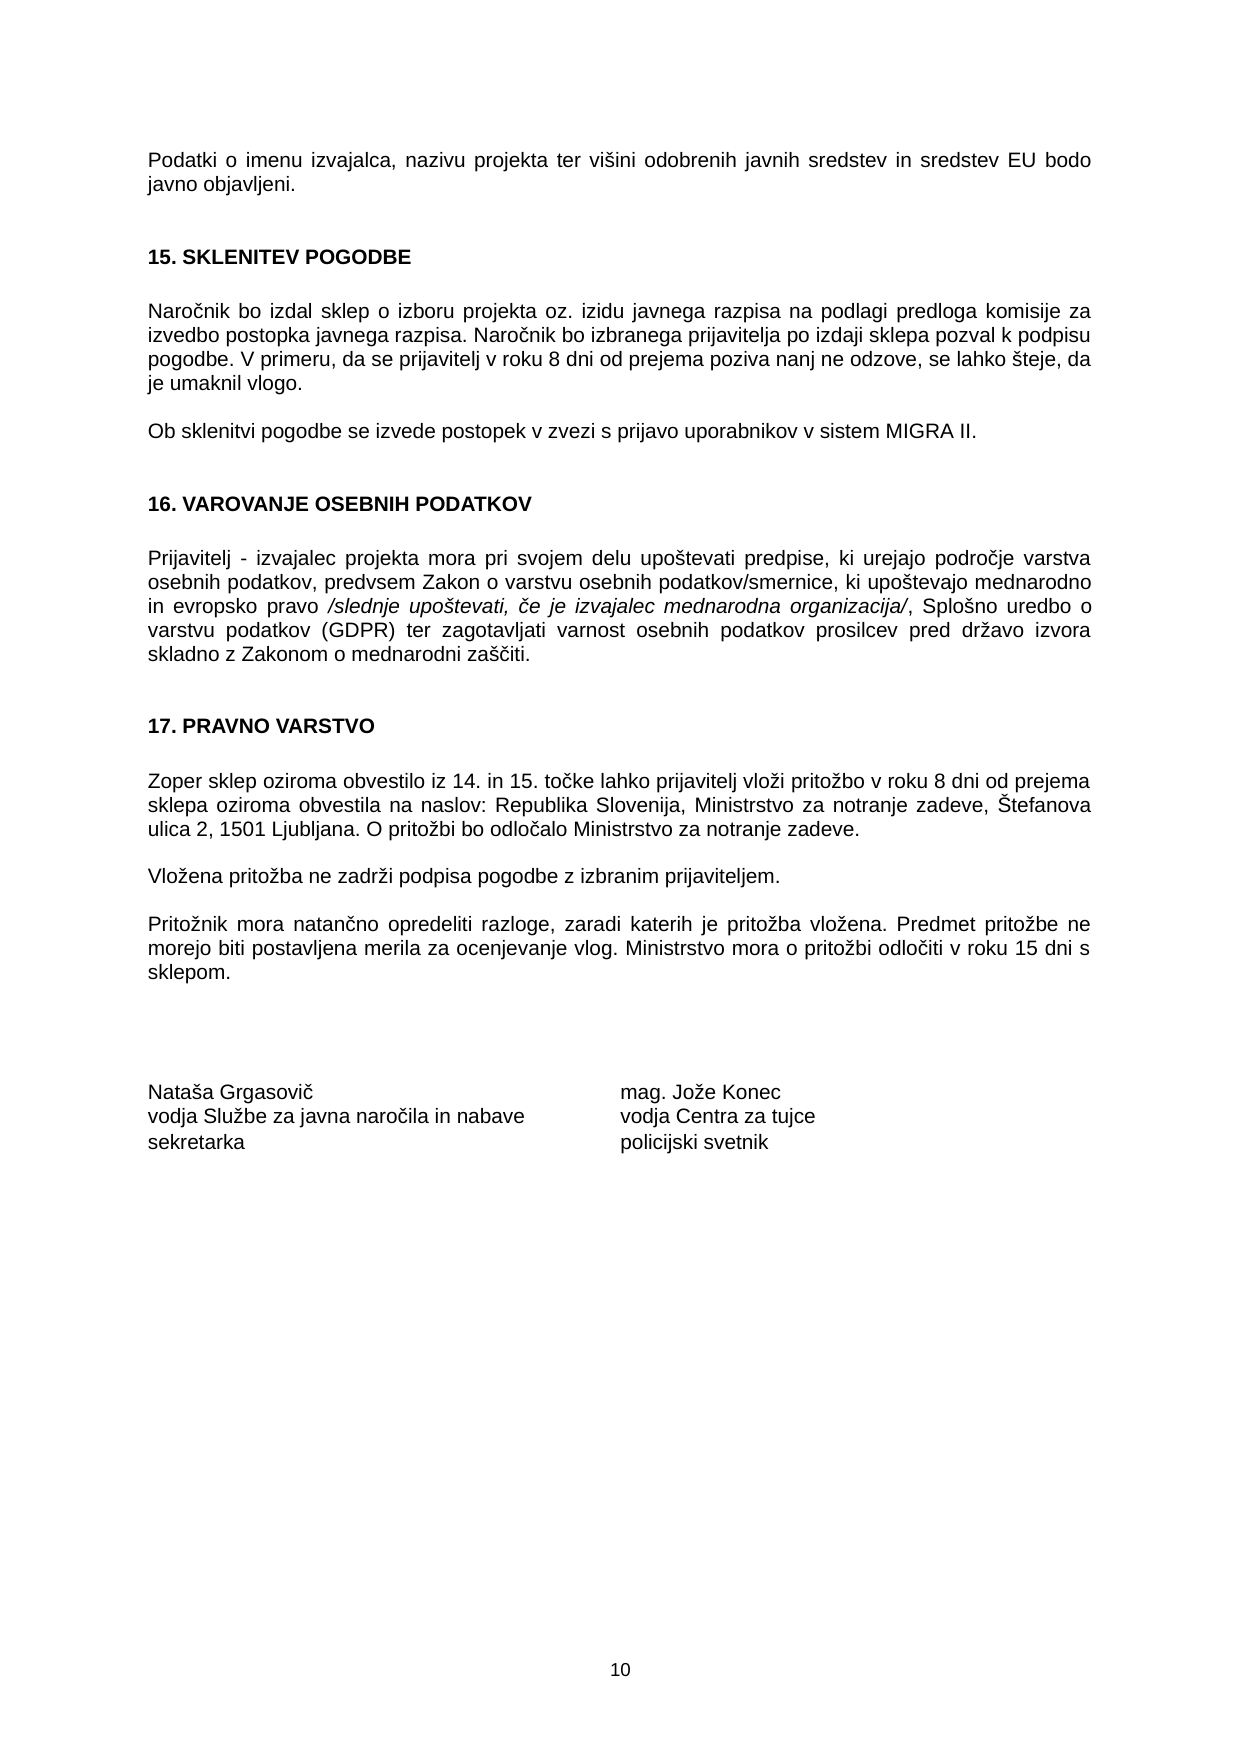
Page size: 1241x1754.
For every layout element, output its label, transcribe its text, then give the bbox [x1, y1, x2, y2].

text Podatki o imenu izvajalca, nazivu projekta ter višini odobrenih javnih sredstev in sredstev EU bodo javno objavljeni. [148, 148, 1092, 196]
text Prijavitelj - izvajalec projekta mora pri svojem delu upoštevati predpise, ki urejajo področje varstva osebnih podatkov, predvsem Zakon o varstvu osebnih podatkov/smernice, ki upoštevajo mednarodno in evropsko pravo /slednje upoštevati, če je izvajalec mednarodna organizacija/, Splošno uredbo o varstvu podatkov (GDPR) ter zagotavljati varnost osebnih podatkov prosilcev pred državo izvora skladno z Zakonom o mednarodni zaščiti. [148, 546, 1092, 665]
text Nataša Grgasovič mag. Jože Konec [148, 1080, 1092, 1104]
subtitle 17. PRAVNO VARSTVO [148, 714, 1092, 738]
subtitle 16. VAROVANJE OSEBNIH PODATKOV [148, 491, 1092, 515]
list Naročnik bo izdal sklep o izboru projekta oz. izidu javnega razpisa na podlagi predloga komisije za izvedbo postopka javnega razpisa. Naročnik bo izbranega prijavitelja po izdaji sklepa pozval k podpisu pogodbe. V primeru, da se prijavitelj v roku 8 dni od prejema poziva nanj ne odzove, se lahko šteje, da je umaknil vlogo. [148, 299, 1092, 394]
text Pritožnik mora natančno opredeliti razloge, zaradi katerih je pritožba vložena. Predmet pritožbe ne morejo biti postavljena merila za ocenjevanje vlog. Ministrstvo mora o pritožbi odločiti v roku 15 dni s sklepom. [148, 912, 1092, 984]
text Zoper sklep oziroma obvestilo iz 14. in 15. točke lahko prijavitelj vloži pritožbo v roku 8 dni od prejema sklepa oziroma obvestila na naslov: Republika Slovenija, Ministrstvo za notranje zadeve, Štefanova ulica 2, 1501 Ljubljana. O pritožbi bo odločalo Ministrstvo za notranje zadeve. [148, 768, 1092, 840]
text sekretarka policijski svetnik [148, 1128, 1092, 1155]
text Vložena pritožba ne zadrži podpisa pogodbe z izbranim prijaviteljem. [148, 864, 1092, 888]
list Ob sklenitvi pogodbe se izvede postopek v zvezi s prijavo uporabnikov v sistem MIGRA II. [148, 418, 1092, 442]
subtitle 15. SKLENITEV POGODBE [148, 244, 1092, 268]
text vodja Službe za javna naročila in nabave vodja Centra za tujce [148, 1104, 1092, 1128]
